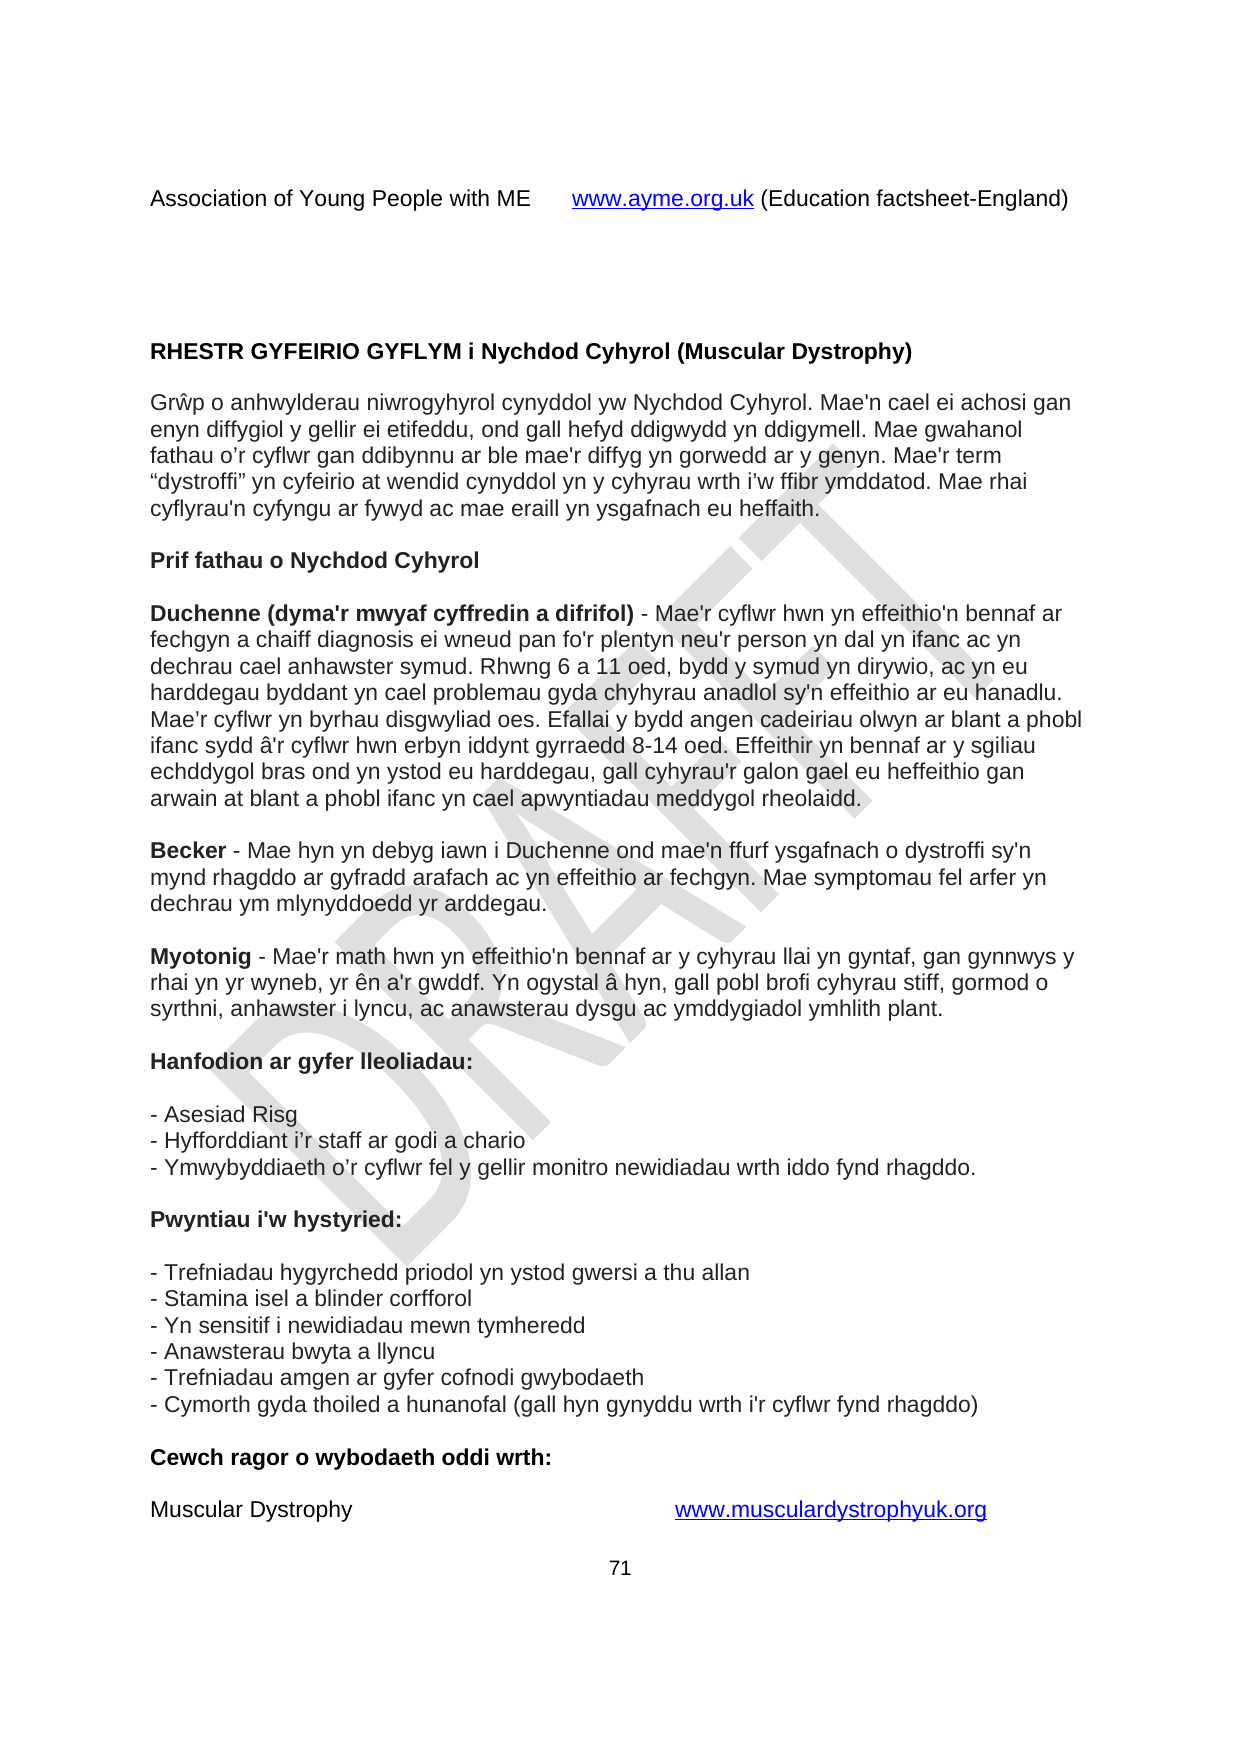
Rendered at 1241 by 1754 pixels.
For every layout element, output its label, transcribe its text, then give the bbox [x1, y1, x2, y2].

text Cewch ragor o wybodaeth oddi wrth: [150, 1443, 1090, 1470]
text Association of Young People with ME www.ayme.org.uk (Education factsheet-England) [150, 185, 1090, 211]
text RHESTR GYFEIRIO GYFLYM i Nychdod Cyhyrol (Muscular Dystrophy) [150, 338, 1090, 364]
text Grŵp o anhwylderau niwrogyhyrol cynyddol yw Nychdod Cyhyrol. Mae'n cael ei achosi gan enyn diffygiol y gellir ei etifeddu, ond gall hefyd ddigwydd yn ddigymell. Mae gwahanol fathau o’r cyflwr gan ddibynnu ar ble mae'r diffyg yn gorwedd ar y genyn. Mae'r term “dystroffi” yn cyfeirio at wendid cynyddol yn y cyhyrau wrth i’w ffibr ymddatod. Mae rhai cyflyrau'n cyfyngu ar fywyd ac mae eraill yn ysgafnach eu heffaith. Prif fathau o Nychdod Cyhyrol Duchenne (dyma'r mwyaf cyffredin a difrifol) - Mae'r cyflwr hwn yn effeithio'n bennaf ar fechgyn a chaiff diagnosis ei wneud pan fo'r plentyn neu'r person yn dal yn ifanc ac yn dechrau cael anhawster symud. Rhwng 6 a 11 oed, bydd y symud yn dirywio, ac yn eu harddegau byddant yn cael problemau gyda chyhyrau anadlol sy'n effeithio ar eu hanadlu. Mae’r cyflwr yn byrhau disgwyliad oes. Efallai y bydd angen cadeiriau olwyn ar blant a phobl ifanc sydd â'r cyflwr hwn erbyn iddynt gyrraedd 8-14 oed. Effeithir yn bennaf ar y sgiliau echddygol bras ond yn ystod eu harddegau, gall cyhyrau'r galon gael eu heffeithio gan arwain at blant a phobl ifanc yn cael apwyntiadau meddygol rheolaidd. Becker - Mae hyn yn debyg iawn i Duchenne ond mae'n ffurf ysgafnach o dystroffi sy'n mynd rhagddo ar gyfradd arafach ac yn effeithio ar fechgyn. Mae symptomau fel arfer yn dechrau ym mlynyddoedd yr arddegau. Myotonig - Mae'r math hwn yn effeithio'n bennaf ar y cyhyrau llai yn gyntaf, gan gynnwys y rhai yn yr wyneb, yr ên a'r gwddf. Yn ogystal â hyn, gall pobl brofi cyhyrau stiff, gormod o syrthni, anhawster i lyncu, ac anawsterau dysgu ac ymddygiadol ymhlith plant. Hanfodion ar gyfer lleoliadau: - Asesiad Risg - Hyfforddiant i’r staff ar godi a chario - Ymwybyddiaeth o’r cyflwr fel y gellir monitro newidiadau wrth iddo fynd rhagddo. Pwyntiau i'w hystyried: - Trefniadau hygyrchedd priodol yn ystod gwersi a thu allan - Stamina isel a blinder corfforol - Yn sensitif i newidiadau mewn tymheredd - Anawsterau bwyta a llyncu - Trefniadau amgen ar gyfer cofnodi gwybodaeth - Cymorth gyda thoiled a hunanofal (gall hyn gynyddu wrth i'r cyflwr fynd rhagddo) [150, 389, 1090, 1417]
text Muscular Dystrophy www.musculardystrophyuk.org [150, 1496, 1090, 1522]
